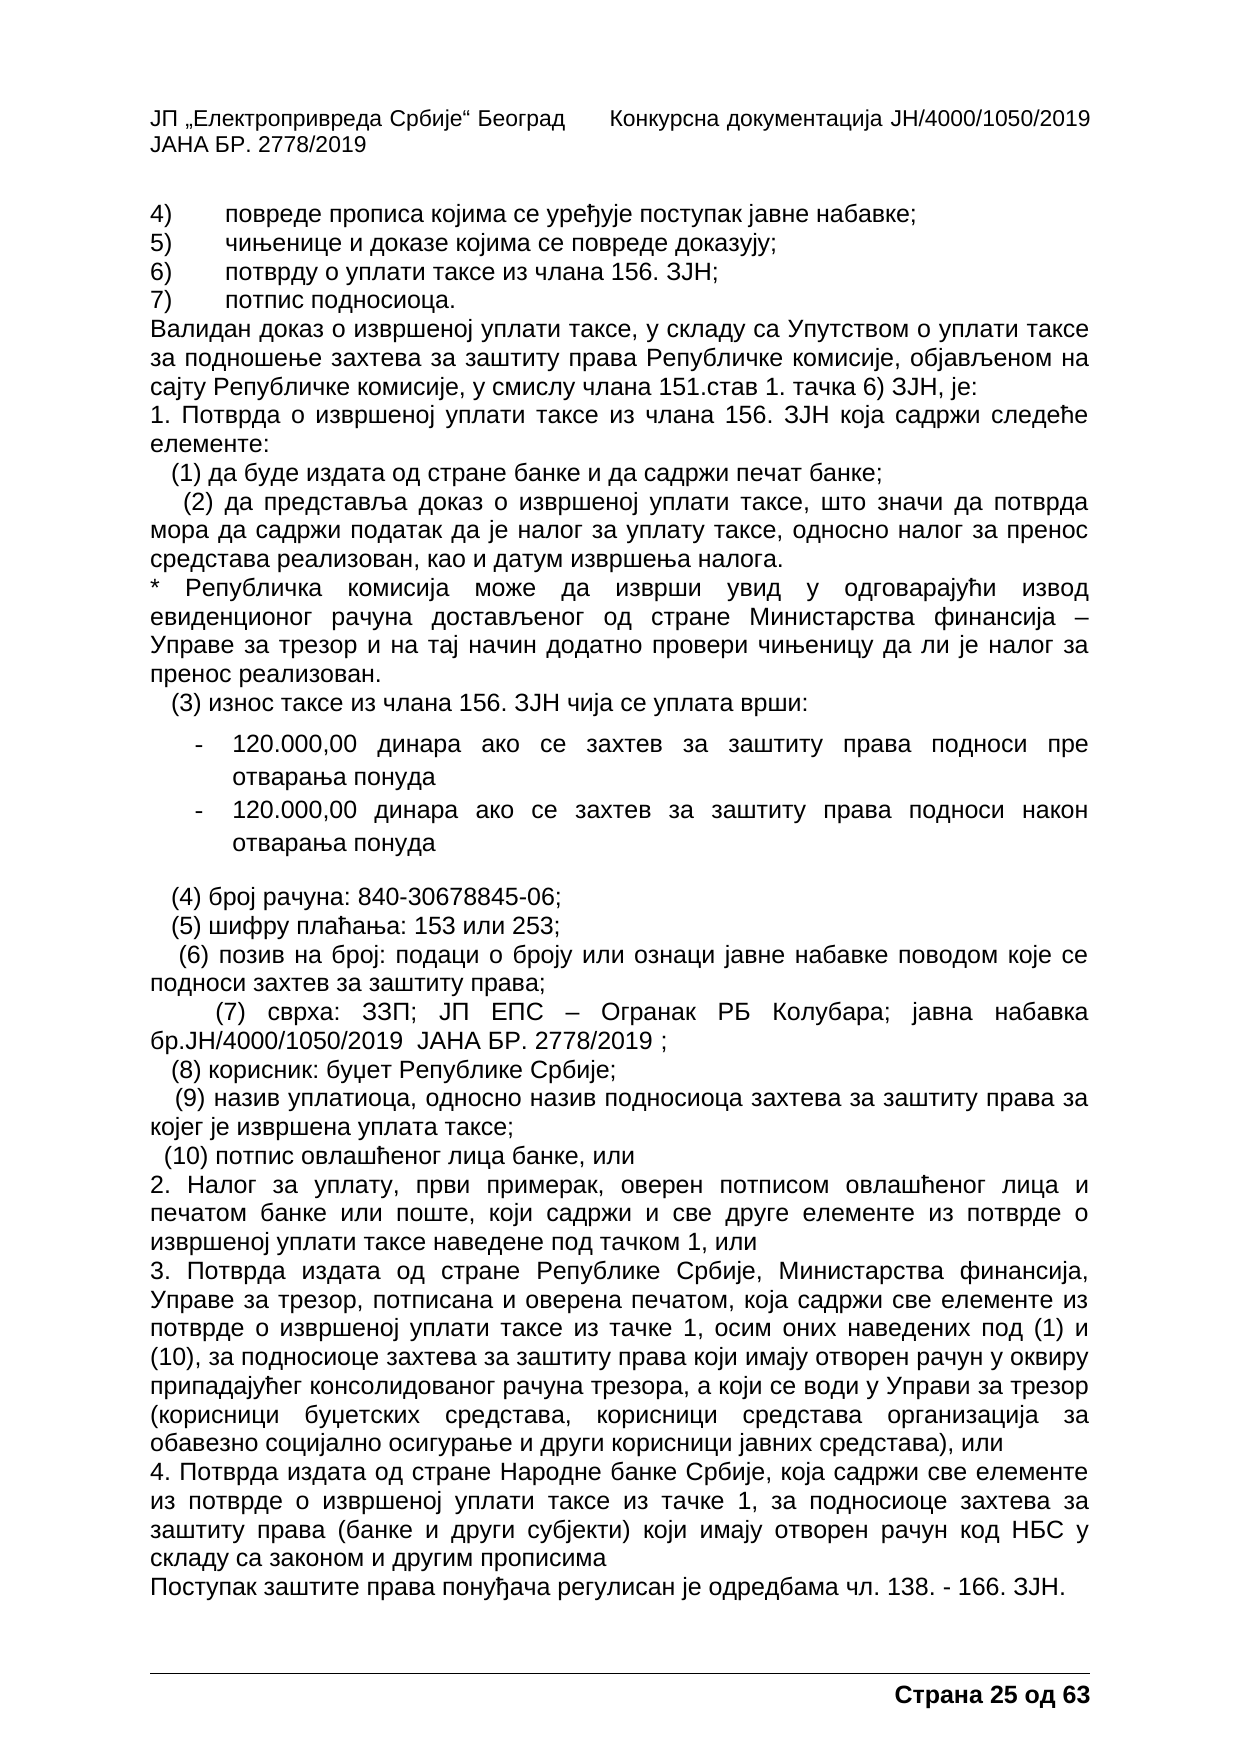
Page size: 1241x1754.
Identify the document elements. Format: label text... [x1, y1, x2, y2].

text (6) позив на број: подаци о броју или ознаци јавне набавке поводом које се подноси захтев за заштиту права; [150, 939, 1090, 997]
text (8) корисник: буџет Републике Србије; [150, 1054, 1090, 1083]
text 5) чињенице и доказе којима се повреде доказују; [150, 228, 1090, 256]
text (5) шифру плаћања: 153 или 253; [150, 911, 1090, 939]
text (10) потпис овлашћеног лица банке, или [150, 1141, 1090, 1169]
text (3) износ таксе из члана 156. ЗЈН чија се уплата врши: [150, 688, 1090, 716]
text Поступак заштите права понуђача регулисан је одредбама чл. 138. - 166. ЗЈН. [150, 1572, 1090, 1601]
text (9) назив уплатиоца, односно назив подносиоца захтева за заштиту права за којег је извршена уплата таксе; [150, 1083, 1090, 1141]
text Валидан доказ о извршеној уплати таксе, у складу са Упутством о уплати таксе за подношење захтева за заштиту права Републичке комисије, објављеном на сајту Републичке комисије, у смислу члана 151.став 1. тачка 6) ЗЈН, је: [150, 314, 1090, 400]
text (2) да представља доказ о извршеној уплати таксе, што значи да потврда мора да садржи податак да је налог за уплату таксе, односно налог за пренос средстава реализован, као и датум извршења налога. [150, 486, 1090, 573]
text 6) потврду о уплати таксе из члана 156. ЗЈН; [150, 256, 1090, 285]
text (7) сврха: ЗЗП; ЈП ЕПС – Огранак РБ Колубара; јавна набавка бр.ЈН/4000/1050/2019 ЈАНА БР. 2778/2019 ; [150, 997, 1090, 1054]
text 4. Потврда издата од стране Народне банке Србије, која садржи све елементе из потврде о извршеној уплати таксе из тачке 1, за подносиоце захтева за заштиту права (банке и други субјекти) који имају отворен рачун код НБС у складу са законом и другим прописима [150, 1457, 1090, 1572]
list 120.000,00 динара ако се захтев за заштиту права подноси пре отварања понуда [194, 729, 1090, 791]
text 7) потпис подносиоца. [150, 285, 1090, 314]
text 1. Потврда о извршеној уплати таксе из члана 156. ЗЈН која садржи следеће елементе: [150, 400, 1090, 458]
text (1) да буде издата од стране банке и да садржи печат банке; [150, 458, 1090, 486]
list 120.000,00 динара ако се захтев за заштиту права подноси након отварања понуда [194, 795, 1090, 857]
text 3. Потврда издата од стране Републике Србије, Министарства финансија, Управе за трезор, потписана и оверена печатом, која садржи све елементе из потврде о извршеној уплати таксе из тачке 1, осим оних наведених под (1) и (10), за подносиоце захтева за заштиту права који имају отворен рачун у оквиру припадајућег консолидованог рачуна трезора, а који се води у Управи за трезор (корисници буџетских средстава, корисници средстава организација за обавезно социјално осигурање и други корисници јавних средстава), или [150, 1256, 1090, 1457]
text * Републичка комисија може да изврши увид у одговарајући извод евиденционог рачуна достављеног од стране Министарства финансија – Управе за трезор и на тај начин додатно провери чињеницу да ли је налог за пренос реализован. [150, 573, 1090, 688]
text 2. Налог за уплату, први примерак, оверен потписом овлашћеног лица и печатом банке или поште, који садржи и све друге елементе из потврде о извршеној уплати таксе наведене под тачком 1, или [150, 1169, 1090, 1256]
text 4) повреде прописа којима се уређује поступак јавне набавке; [150, 199, 1090, 228]
text (4) број рачуна: 840-30678845-06; [150, 882, 1090, 911]
